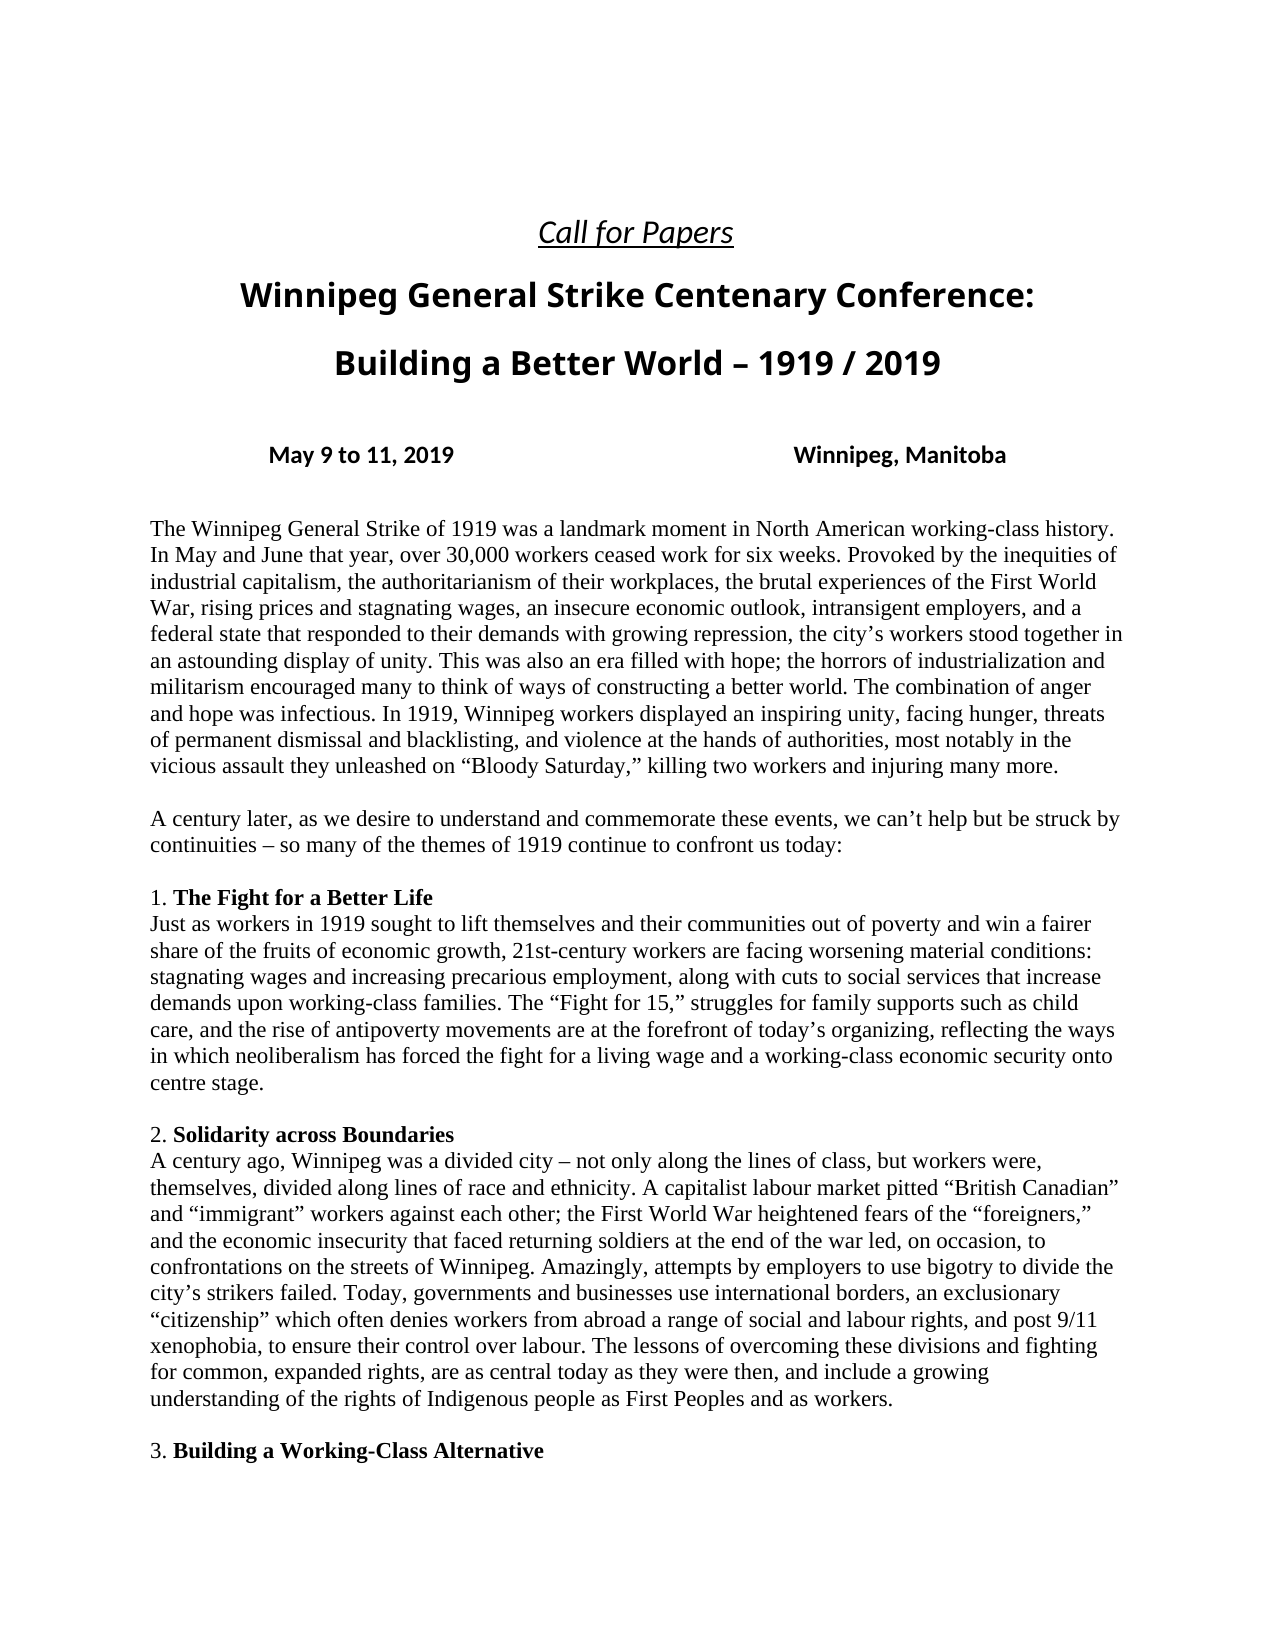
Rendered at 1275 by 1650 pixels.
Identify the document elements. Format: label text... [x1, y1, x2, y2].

text The Winnipeg General Strike of 1919 was a landmark moment in North American working-class history. In May and June that year, over 30,000 workers ceased work for six weeks. Provoked by the inequities of industrial capitalism, the authoritarianism of their workplaces, the brutal experiences of the First World War, rising prices and stagnating wages, an insecure economic outlook, intransigent employers, and a federal state that responded to their demands with growing repression, the city’s workers stood together in an astounding display of unity. This was also an era filled with hope; the horrors of industrialization and militarism encouraged many to think of ways of constructing a better world. The combination of anger and hope was infectious. In 1919, Winnipeg workers displayed an inspiring unity, facing hunger, threats of permanent dismissal and blacklisting, and violence at the hands of authorities, most notably in the vicious assault they unleashed on “Bloody Saturday,” killing two workers and injuring many more. [150, 515, 1125, 779]
text Building a Better World – 1919 / 2019 [150, 340, 1125, 386]
text May 9 to 11, 2019 Winnipeg, Manitoba [150, 439, 1125, 469]
text 1. The Fight for a Better Life [150, 884, 1125, 910]
text 3. Building a Working-Class Alternative [150, 1437, 1125, 1464]
text Call for Papers [150, 211, 1125, 252]
text Just as workers in 1919 sought to lift themselves and their communities out of poverty and win a fairer share of the fruits of economic growth, 21st-century workers are facing worsening material conditions: stagnating wages and increasing precarious employment, along with cuts to social services that increase demands upon working-class families. The “Fight for 15,” struggles for family supports such as child care, and the rise of antipoverty movements are at the forefront of today’s organizing, reflecting the ways in which neoliberalism has forced the fight for a living wage and a working-class economic security onto centre stage. [150, 910, 1125, 1095]
text A century later, as we desire to understand and commemorate these events, we can’t help but be struck by continuities – so many of the themes of 1919 continue to confront us today: [150, 805, 1125, 858]
text Winnipeg General Strike Centenary Conference: [150, 272, 1125, 317]
text 2. Solidarity across Boundaries [150, 1121, 1125, 1148]
text A century ago, Winnipeg was a divided city – not only along the lines of class, but workers were, themselves, divided along lines of race and ethnicity. A capitalist labour market pitted “British Canadian” and “immigrant” workers against each other; the First World War heightened fears of the “foreigners,” and the economic insecurity that faced returning soldiers at the end of the war led, on occasion, to confrontations on the streets of Winnipeg. Amazingly, attempts by employers to use bigotry to divide the city’s strikers failed. Today, governments and businesses use international borders, an exclusionary “citizenship” which often denies workers from abroad a range of social and labour rights, and post 9/11 xenophobia, to ensure their control over labour. The lessons of overcoming these divisions and fighting for common, expanded rights, are as central today as they were then, and include a growing understanding of the rights of Indigenous people as First Peoples and as workers. [150, 1148, 1125, 1411]
